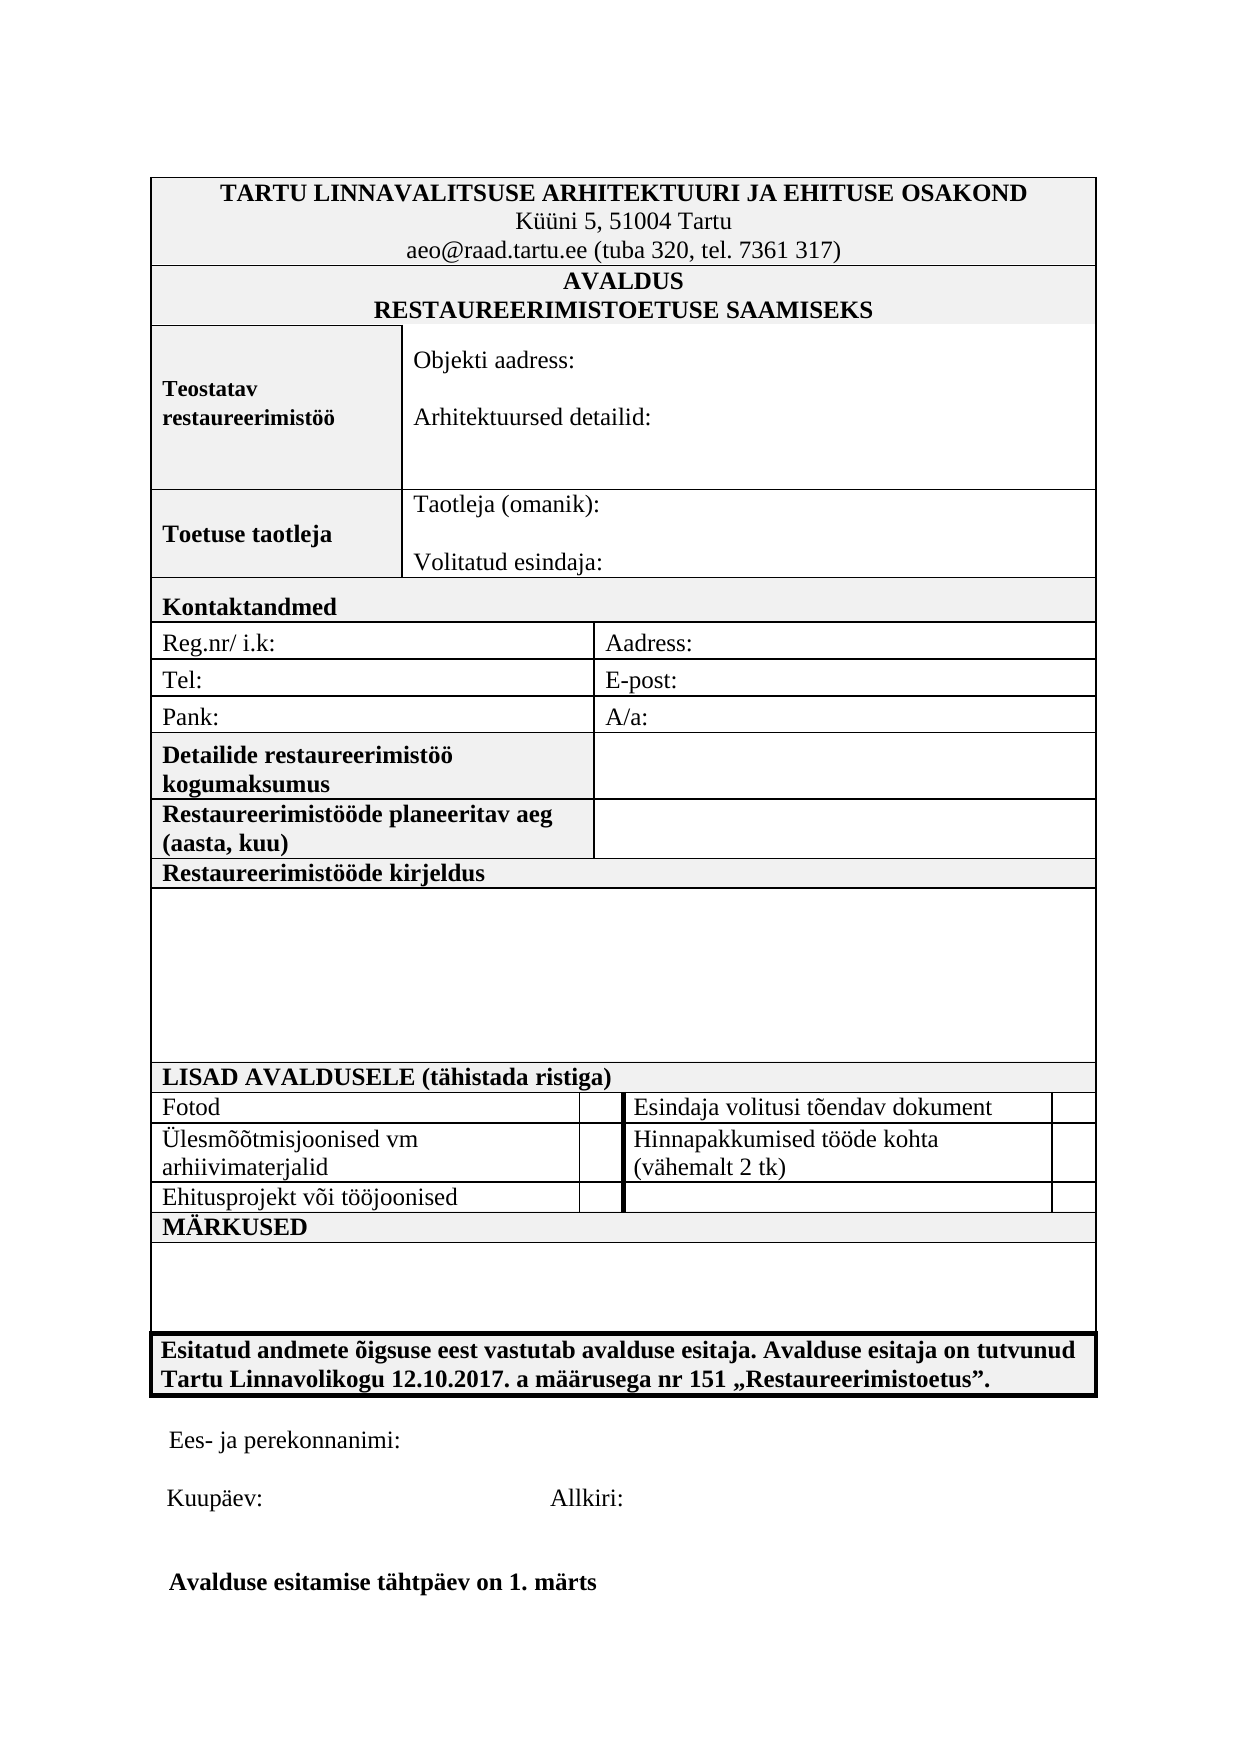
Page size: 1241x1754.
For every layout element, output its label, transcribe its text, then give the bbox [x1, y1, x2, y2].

text Ees- ja perekonnanimi: [169, 1426, 1115, 1454]
table_cell Pank: [152, 697, 593, 732]
table_cell Hinnapakkumised tööde kohta (vähemalt 2 tk) [626, 1124, 1051, 1181]
table_cell Taotleja (omanik): Volitatud esindaja: [403, 490, 1095, 577]
table_cell Esindaja volitusi tõendav dokument [626, 1093, 1051, 1122]
table_cell AVALDUS RESTAUREERIMISTOETUSE SAAMISEKS [152, 266, 1095, 324]
table_header TARTU LINNAVALITSUSE ARHITEKTUURI JA EHITUSE OSAKOND Küüni 5, 51004 Tartu aeo@raad.tartu.ee (tuba 320, tel. 7361 317) [152, 178, 1095, 264]
table_cell Teostatav restaureerimistöö [152, 326, 401, 489]
table_cell [580, 1093, 621, 1122]
table_cell Restaureerimistööde planeeritav aeg (aasta, kuu) [152, 800, 593, 858]
table_cell Restaureerimistööde kirjeldus [152, 859, 1095, 887]
table_cell A/a: [595, 697, 1095, 732]
table_cell Ülesmõõtmisjoonised vm arhiivimaterjalid [152, 1124, 579, 1181]
table_cell [595, 800, 1095, 858]
text Kuupäev: Allkiri: [166, 1483, 1115, 1512]
table_cell Reg.nr/ i.k: [152, 623, 593, 658]
table_cell Aadress: [595, 623, 1095, 658]
table_cell LISAD AVALDUSELE (tähistada ristiga) [152, 1063, 1095, 1092]
table_cell [152, 889, 1095, 1061]
table_cell E-post: [595, 660, 1095, 695]
table_cell Detailide restaureerimistöö kogumaksumus [152, 733, 593, 798]
table_cell Toetuse taotleja [152, 490, 401, 577]
table_cell [1053, 1093, 1095, 1122]
table_cell [1053, 1124, 1095, 1181]
table_cell Objekti aadress: Arhitektuursed detailid: [403, 325, 1095, 489]
table_cell Tel: [152, 660, 593, 695]
table_cell [595, 733, 1095, 798]
table_cell [626, 1183, 1051, 1211]
table_cell Kontaktandmed [152, 578, 1095, 621]
text Avalduse esitamise tähtpäev on 1. märts [169, 1567, 1115, 1596]
table_cell [580, 1183, 621, 1211]
table_cell [580, 1124, 621, 1181]
table_cell [1053, 1183, 1095, 1211]
table_cell Esitatud andmete õigsuse eest vastutab avalduse esitaja. Avalduse esitaja on tutvunud Tartu Linnavolikogu 12.10.2017. a määrusega nr 151 „Restaureerimistoetus”. [153, 1336, 1094, 1393]
table_cell Fotod [152, 1093, 579, 1122]
table_cell MÄRKUSED [152, 1213, 1095, 1242]
table_cell Ehitusprojekt või tööjoonised [152, 1183, 579, 1211]
table_cell [152, 1243, 1095, 1331]
